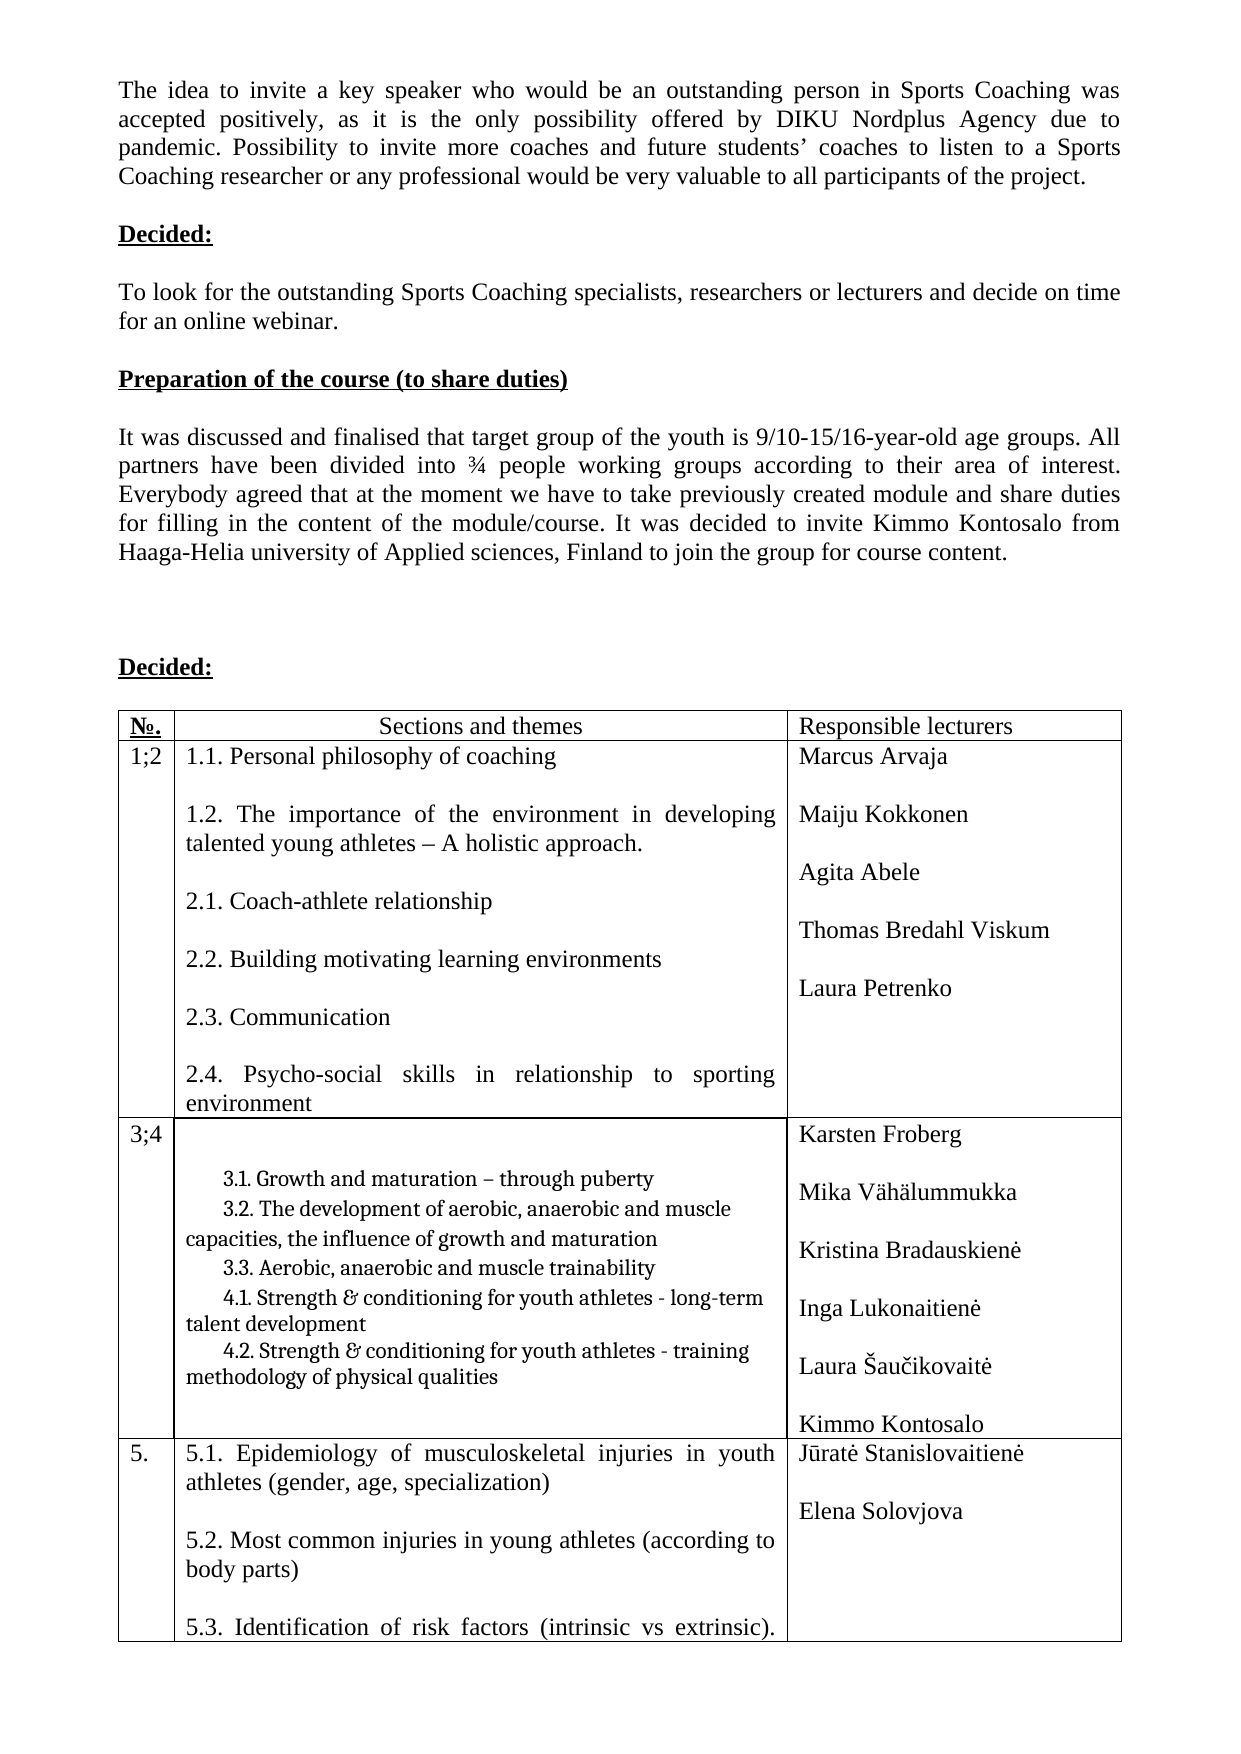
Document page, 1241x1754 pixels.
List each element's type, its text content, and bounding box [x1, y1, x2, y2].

text Preparation of the course (to share duties) [118, 364, 1122, 392]
table_cell Marcus Arvaja Maiju Kokkonen Agita Abele Thomas Bredahl Viskum Laura Petrenko [788, 741, 1121, 1117]
table_cell Karsten Froberg Mika Vähälummukka Kristina Bradauskienė Inga Lukonaitienė Laura Šaučikovaitė Kimmo Kontosalo [788, 1118, 1121, 1437]
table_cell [788, 1439, 1121, 1641]
text To look for the outstanding Sports Coaching specialists, researchers or lecturers and decide on time for an online webinar. [118, 277, 1122, 334]
table_header Sections and themes [175, 711, 787, 740]
table_header Responsible lecturers [788, 711, 1121, 740]
text Decided: [118, 652, 1122, 681]
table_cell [175, 1439, 787, 1641]
table_header №. [119, 711, 174, 740]
text Decided: [118, 219, 1122, 248]
text The idea to invite a key speaker who would be an outstanding person in Sports Coaching was accepted positively, as it is the only possibility offered by DIKU Nordplus Agency due to pandemic. Possibility to invite more coaches and future students’ coaches to listen to a Sports Coaching researcher or any professional would be very valuable to all participants of the project. [118, 75, 1122, 190]
table_cell 3;4 [119, 1118, 173, 1437]
table_cell 5. [119, 1439, 174, 1641]
table_cell [175, 1119, 786, 1437]
text It was discussed and finalised that target group of the youth is 9/10-15/16-year-old age groups. All partners have been divided into ¾ people working groups according to their area of interest. Everybody agreed that at the moment we have to take previously created module and share duties for filling in the content of the module/course. It was decided to invite Kimmo Kontosalo from Haaga-Helia university of Applied sciences, Finland to join the group for course content. [118, 422, 1122, 565]
table_cell 1;2 [119, 741, 174, 1117]
table_cell 1.1. Personal philosophy of coaching 1.2. The importance of the environment in developing talented young athletes – A holistic approach. 2.1. Coach-athlete relationship 2.2. Building motivating learning environments 2.3. Communication 2.4. Psycho-social skills in relationship to sporting environment [175, 741, 787, 1117]
